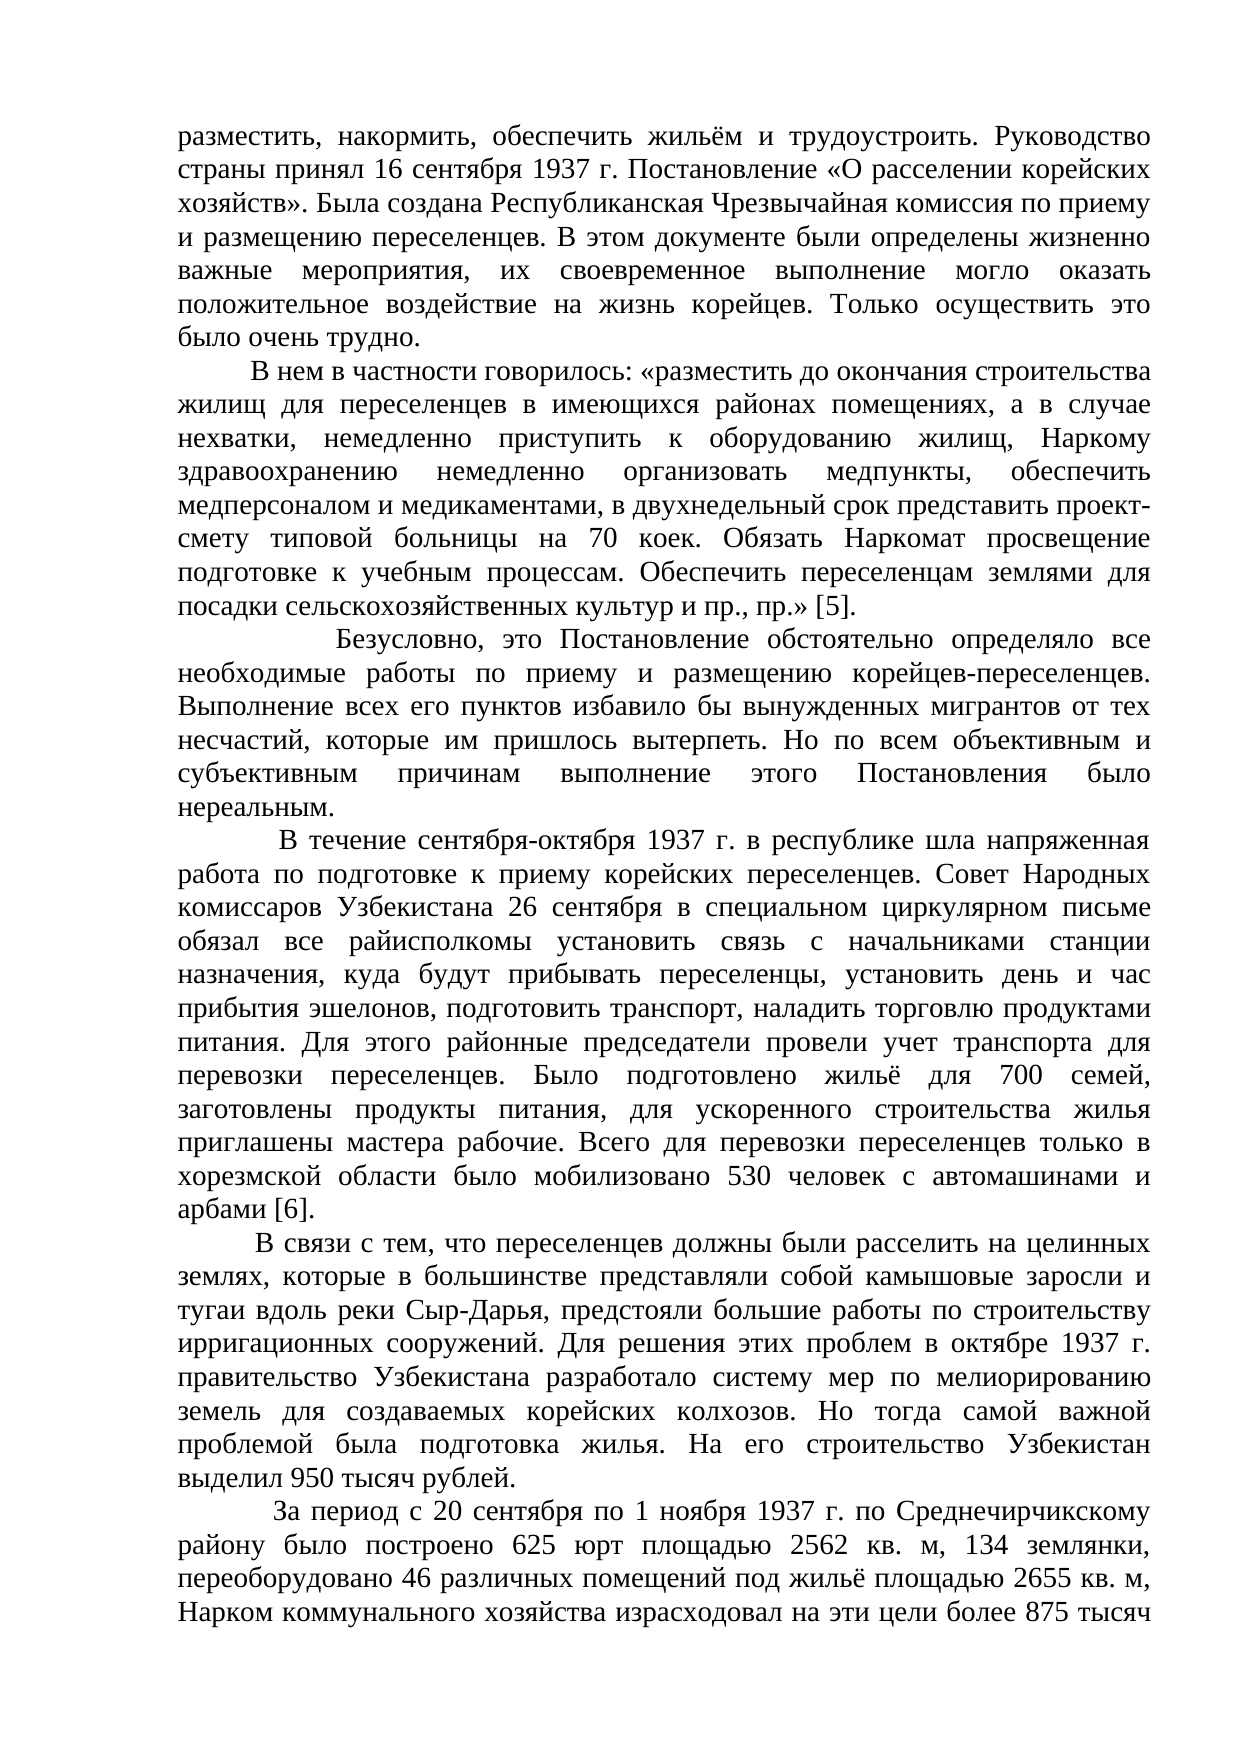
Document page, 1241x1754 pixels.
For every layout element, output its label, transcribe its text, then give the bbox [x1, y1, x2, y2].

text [177, 1493, 1152, 1627]
text В связи с тем, что переселенцев должны были расселить на целинных землях, которые в большинстве представляли собой камышовые заросли и тугаи вдоль реки Сыр-Дарья, предстояли большие работы по строительству ирригационных сооружений. Для решения этих проблем в октябре 1937 г. правительство Узбекистана разработало систему мер по мелиорированию земель для создаваемых корейских колхозов. Но тогда самой важной проблемой была подготовка жилья. На его строительство Узбекистан выделил 950 тысяч рублей. [177, 1225, 1152, 1493]
text Безусловно, это Постановление обстоятельно определяло все необходимые работы по приему и размещению корейцев-переселенцев. Выполнение всех его пунктов избавило бы вынужденных мигрантов от тех несчастий, которые им пришлось вытерпеть. Но по всем объективным и субъективным причинам выполнение этого Постановления было нереальным. [177, 621, 1152, 822]
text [177, 118, 1152, 353]
text В нем в частности говорилось: «разместить до окончания строительства жилищ для переселенцев в имеющихся районах помещениях, а в случае нехватки, немедленно приступить к оборудованию жилищ, Наркому здравоохранению немедленно организовать медпункты, обеспечить медперсоналом и медикаментами, в двухнедельный срок представить проект-смету типовой больницы на 70 коек. Обязать Наркомат просвещение подготовке к учебным процессам. Обеспечить переселенцам землями для посадки сельскохозяйственных культур и пр., пр.» [5]. [177, 353, 1152, 621]
text В течение сентября-октября 1937 г. в республике шла напряженная работа по подготовке к приему корейских переселенцев. Совет Народных комиссаров Узбекистана 26 сентября в специальном циркулярном письме обязал все райисполкомы установить связь с начальниками станции назначения, куда будут прибывать переселенцы, установить день и час прибытия эшелонов, подготовить транспорт, наладить торговлю продуктами питания. Для этого районные председатели провели учет транспорта для перевозки переселенцев. Было подготовлено жильё для 700 семей, заготовлены продукты питания, для ускоренного строительства жилья приглашены мастера рабочие. Всего для перевозки переселенцев только в хорезмской области было мобилизовано 530 человек с автомашинами и арбами [6]. [177, 822, 1152, 1225]
